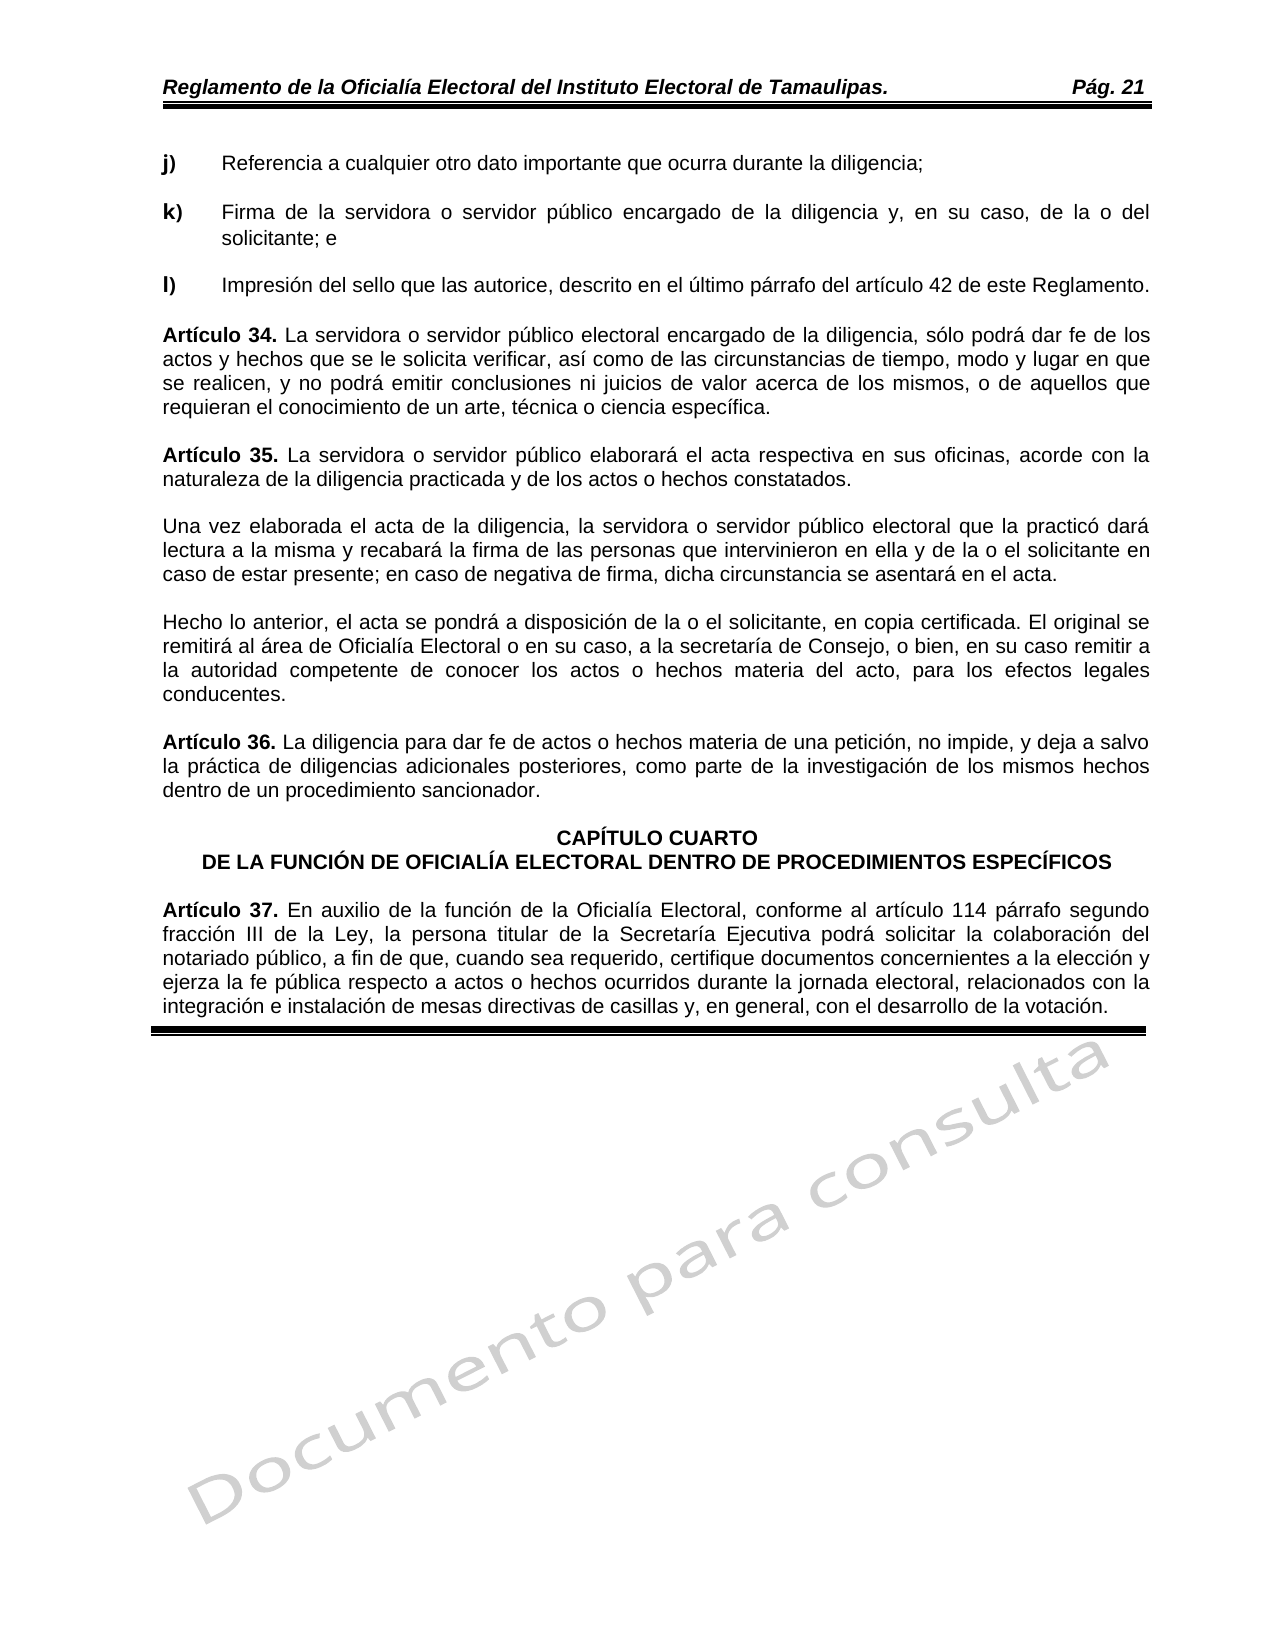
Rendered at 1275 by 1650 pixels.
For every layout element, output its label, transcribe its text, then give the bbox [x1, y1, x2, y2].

text Artículo 35. La servidora o servidor público elaborará el acta respectiva en sus oficinas, acorde con la naturaleza de la diligencia practicada y de los actos o hechos constatados. [162, 442, 1152, 490]
text Hecho lo anterior, el acta se pondrá a disposición de la o el solicitante, en copia certificada. El original se remitirá al área de Oficialía Electoral o en su caso, a la secretaría de Consejo, o bien, en su caso remitir a la autoridad competente de conocer los actos o hechos materia del acto, para los efectos legales conducentes. [162, 610, 1152, 706]
list Impresión del sello que las autorice, descrito en el último párrafo del artículo 42 de este Reglamento. [162, 270, 1152, 299]
text CAPÍTULO CUARTO [162, 826, 1152, 850]
text Una vez elaborada el acta de la diligencia, la servidora o servidor público electoral que la practicó dará lectura a la misma y recabará la firma de las personas que intervinieron en ella y de la o el solicitante en caso de estar presente; en caso de negativa de firma, dicha circunstancia se asentará en el acta. [162, 514, 1152, 586]
text Artículo 34. La servidora o servidor público electoral encargado de la diligencia, sólo podrá dar fe de los actos y hechos que se le solicita verificar, así como de las circunstancias de tiempo, modo y lugar en que se realicen, y no podrá emitir conclusiones ni juicios de valor acerca de los mismos, o de aquellos que requieran el conocimiento de un arte, técnica o ciencia específica. [162, 323, 1152, 418]
text Artículo 37. En auxilio de la función de la Oficialía Electoral, conforme al artículo 114 párrafo segundo fracción III de la Ley, la persona titular de la Secretaría Ejecutiva podrá solicitar la colaboración del notariado público, a fin de que, cuando sea requerido, certifique documentos concernientes a la elección y ejerza la fe pública respecto a actos o hechos ocurridos durante la jornada electoral, relacionados con la integración e instalación de mesas directivas de casillas y, en general, con el desarrollo de la votación. [162, 898, 1152, 1017]
text Artículo 36. La diligencia para dar fe de actos o hechos materia de una petición, no impide, y deja a salvo la práctica de diligencias adicionales posteriores, como parte de la investigación de los mismos hechos dentro de un procedimiento sancionador. [162, 730, 1152, 802]
list Referencia a cualquier otro dato importante que ocurra durante la diligencia; [162, 148, 1152, 176]
text DE LA FUNCIÓN DE OFICIALÍA ELECTORAL DENTRO DE PROCEDIMIENTOS ESPECÍFICOS [162, 850, 1152, 874]
list Firma de la servidora o servidor público encargado de la diligencia y, en su caso, de la o del solicitante; e [162, 197, 1152, 249]
